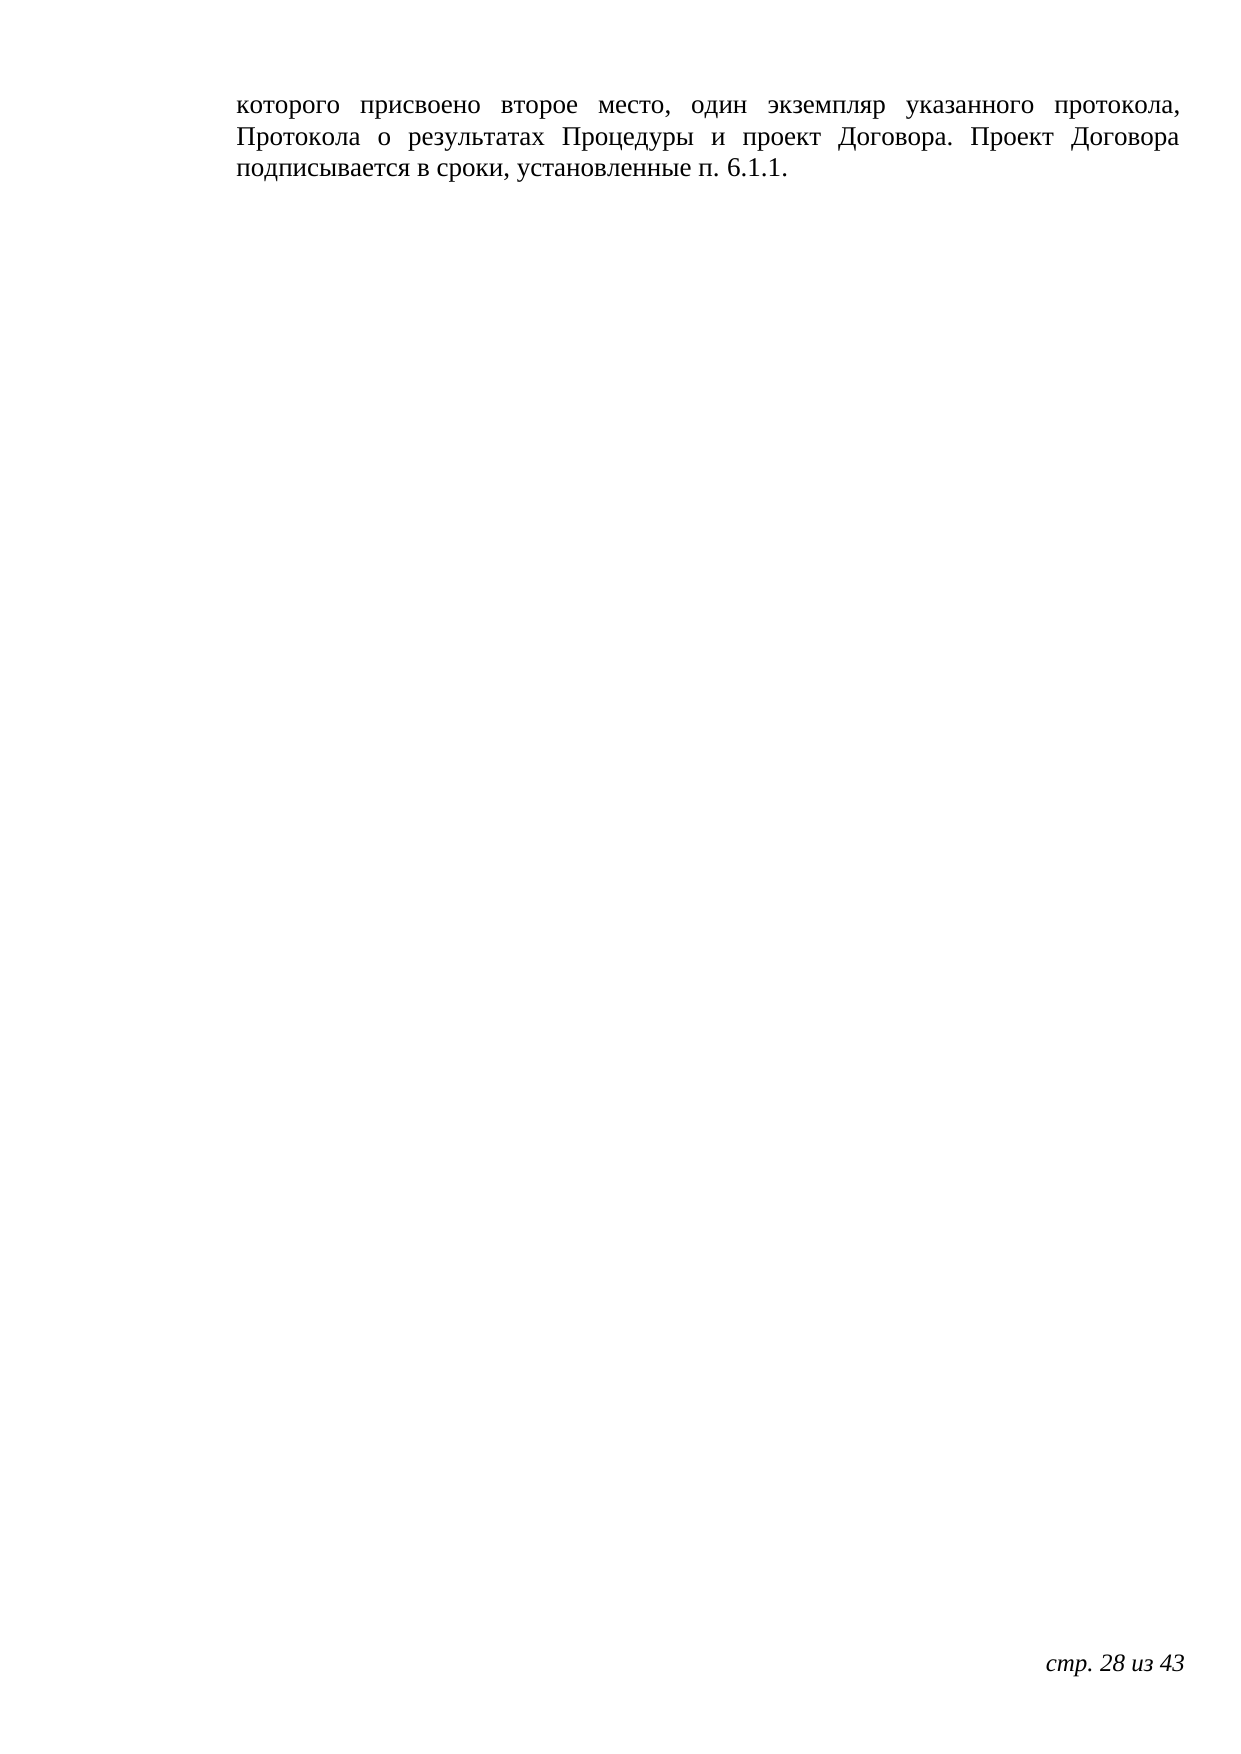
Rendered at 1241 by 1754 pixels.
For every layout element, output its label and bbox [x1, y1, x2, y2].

text [118, 89, 1181, 182]
